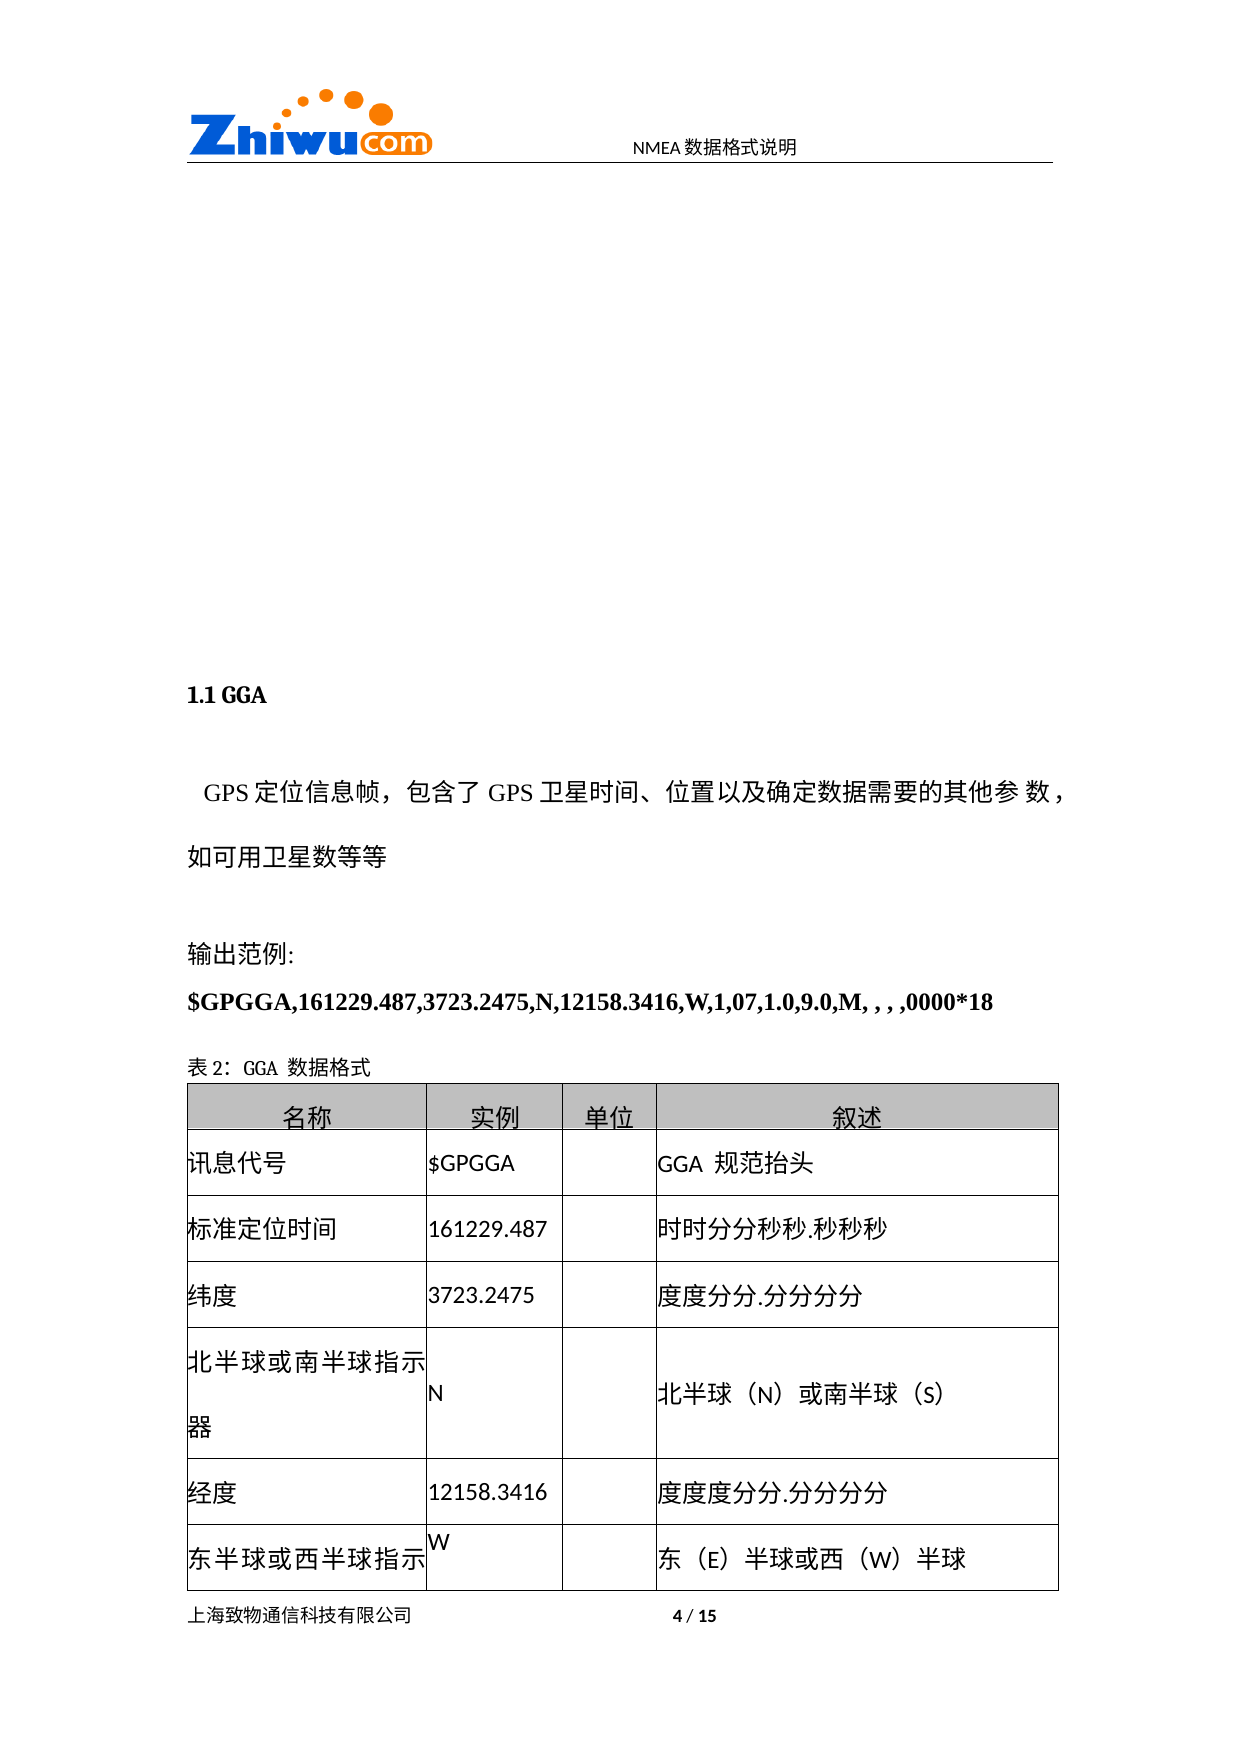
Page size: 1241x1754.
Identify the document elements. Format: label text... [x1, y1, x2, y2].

table_cell 12158.3416 [427, 1459, 562, 1524]
table_cell 东（E）半球或西（W）半球 [657, 1525, 1058, 1590]
table_cell [563, 1328, 656, 1458]
table_header 叙述 [657, 1084, 1058, 1128]
text $GPGGA,161229.487,3723.2475,N,12158.3416,W,1,07,1.0,9.0,M, , , ,0000*18 [187, 985, 1053, 1018]
table_cell [563, 1459, 656, 1524]
text 表 2：GGA 数据格式 [187, 1050, 1053, 1083]
table_cell 经度 [188, 1459, 426, 1524]
table_cell [563, 1196, 656, 1261]
table_cell 161229.487 [427, 1196, 562, 1261]
table_cell 标准定位时间 [188, 1196, 426, 1261]
table_cell 度度分分.分分分分 [657, 1262, 1058, 1327]
table_cell N [427, 1328, 562, 1458]
table_cell 纬度 [188, 1262, 426, 1327]
table_cell 时时分分秒秒.秒秒秒 [657, 1196, 1058, 1261]
table_cell [563, 1262, 656, 1327]
table_cell 度度度分分.分分分分 [657, 1459, 1058, 1524]
table_header 单位 [563, 1084, 656, 1128]
table_cell W [427, 1525, 562, 1590]
table_cell 讯息代号 [188, 1130, 426, 1194]
table_cell 北半球或南半球指示器 [188, 1328, 426, 1458]
table_cell 3723.2475 [427, 1262, 562, 1327]
table_header 名称 [188, 1084, 426, 1128]
table_cell [563, 1525, 656, 1590]
table_cell $GPGGA [427, 1130, 562, 1194]
text GPS定位信息帧，包含了GPS卫星时间、位置以及确定数据需要的其他参 数，如可用卫星数等等 [187, 758, 1053, 888]
text 输出范例: [187, 920, 1053, 985]
table_cell 东半球或西半球指示器 [188, 1525, 426, 1590]
table_header 实例 [427, 1084, 562, 1128]
table_cell GGA 规范抬头 [657, 1130, 1058, 1194]
table_cell [563, 1130, 656, 1194]
picture [187, 88, 434, 155]
table_cell 北半球（N）或南半球（S） [657, 1328, 1058, 1458]
subtitle 1.1 GGA [187, 679, 1053, 712]
